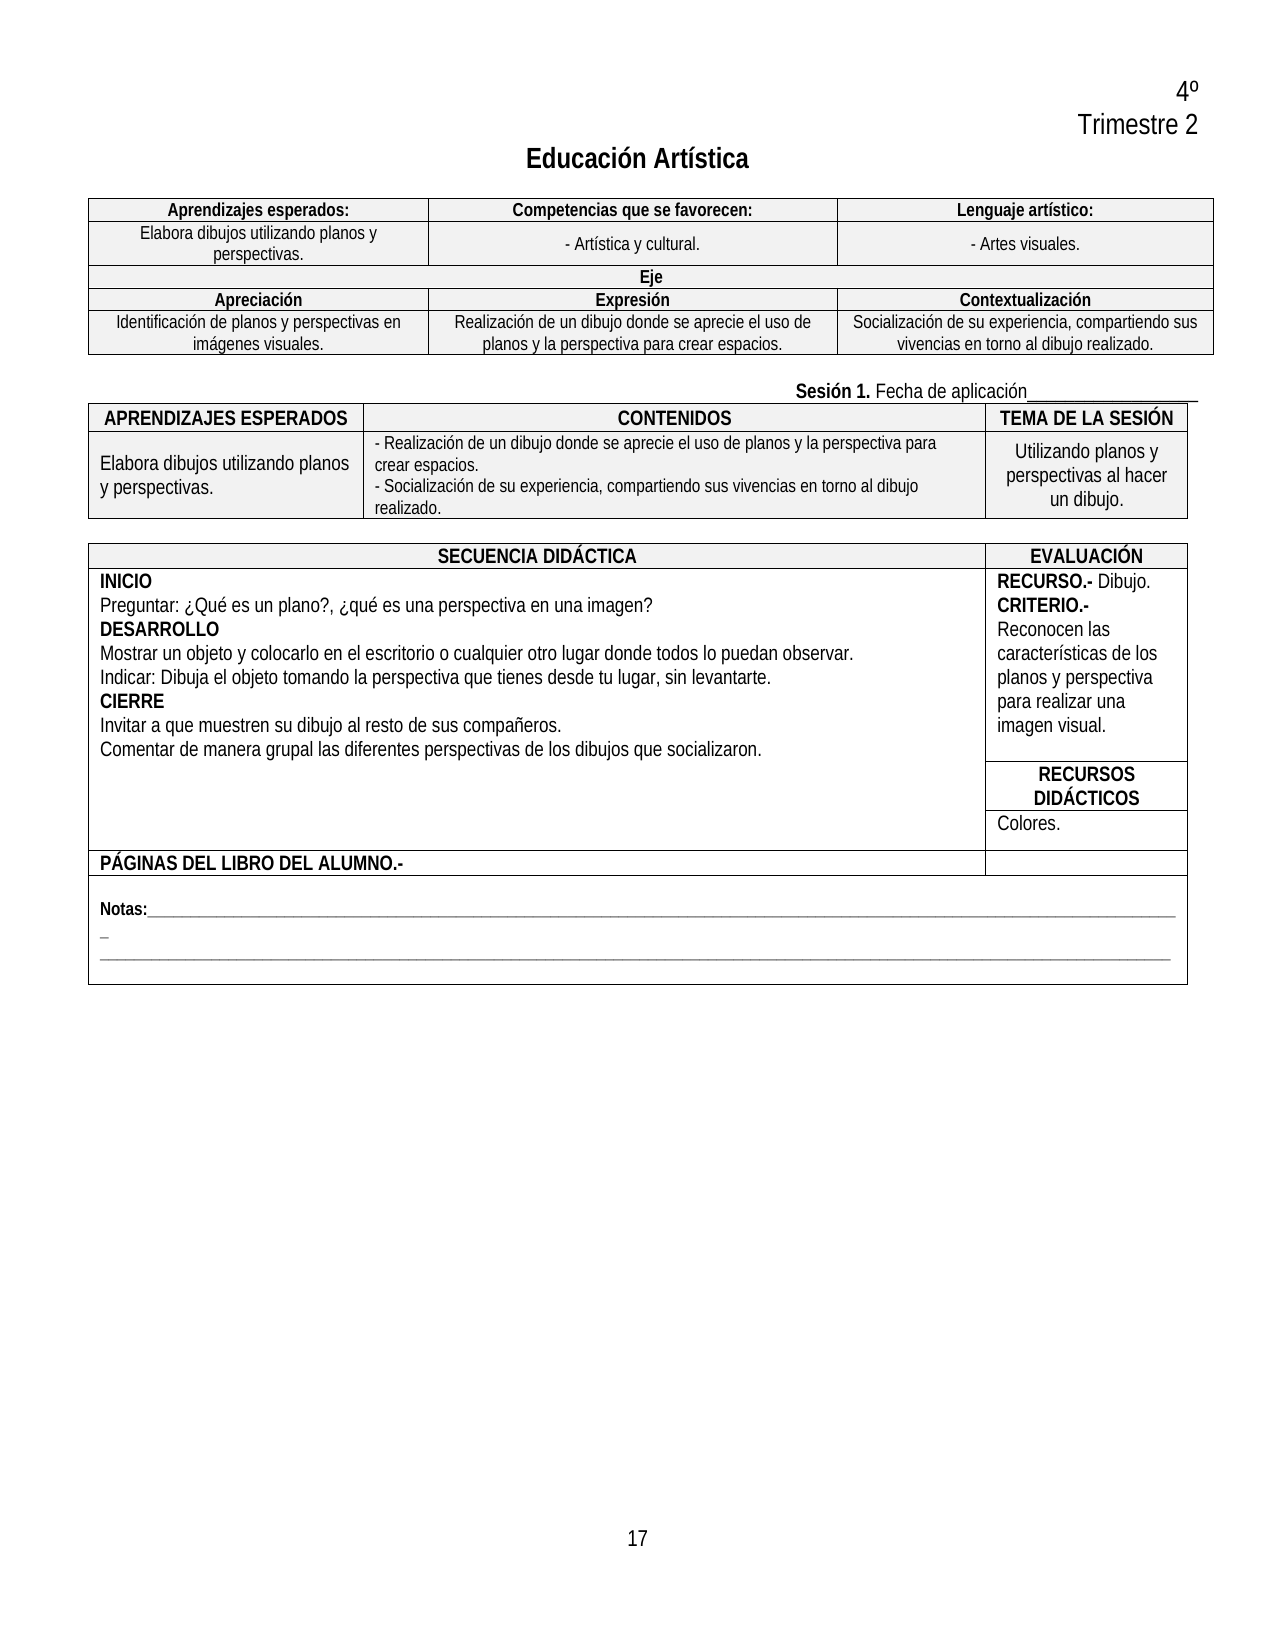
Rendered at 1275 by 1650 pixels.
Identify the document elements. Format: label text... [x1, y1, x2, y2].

table_cell - Realización de un dibujo donde se aprecie el uso de planos y la perspectiva para crear espacios. - Socialización de su experiencia, compartiendo sus vivencias en torno al dibujo realizado. [364, 432, 985, 518]
table_header SECUENCIA DIDÁCTICA [89, 544, 985, 568]
table_cell Apreciación [89, 289, 428, 310]
table_cell Contextualización [838, 289, 1213, 310]
text Sesión 1. Fecha de aplicación__________________ [77, 379, 1198, 403]
table_cell Colores. [986, 811, 1187, 850]
table_cell Utilizando planos y perspectivas al hacer un dibujo. [986, 432, 1187, 518]
table_cell RECURSOS DIDÁCTICOS [986, 762, 1187, 810]
table_header Lenguaje artístico: [838, 199, 1213, 221]
table_header CONTENIDOS [364, 404, 985, 431]
table_cell [986, 851, 1187, 875]
table_cell - Artística y cultural. [429, 222, 837, 265]
table_cell Elabora dibujos utilizando planos y perspectivas. [89, 222, 428, 265]
text Educación Artística [77, 141, 1198, 174]
table_cell Expresión [429, 289, 837, 310]
table_cell Elabora dibujos utilizando planos y perspectivas. [89, 432, 363, 518]
table_header EVALUACIÓN [986, 544, 1187, 568]
table_header APRENDIZAJES ESPERADOS [89, 404, 363, 431]
table_cell Notas:_________________________________________________________________________________________________________________________ _____________________________________________________________________________________________________________________________ [89, 876, 1187, 984]
table_cell - Artes visuales. [838, 222, 1213, 265]
table_cell Realización de un dibujo donde se aprecie el uso de planos y la perspectiva para crear espacios. [429, 311, 837, 354]
table_cell RECURSO.- Dibujo. CRITERIO.- Reconocen las características de los planos y perspectiva para realizar una imagen visual. [986, 569, 1187, 761]
table_cell PÁGINAS DEL LIBRO DEL ALUMNO.- [89, 851, 985, 875]
table_header TEMA DE LA SESIÓN [986, 404, 1187, 431]
table_cell INICIO Preguntar: ¿Qué es un plano?, ¿qué es una perspectiva en una imagen? DESARROLLO Mostrar un objeto y colocarlo en el escritorio o cualquier otro lugar donde todos lo puedan observar. Indicar: Dibuja el objeto tomando la perspectiva que tienes desde tu lugar, sin levantarte. CIERRE Invitar a que muestren su dibujo al resto de sus compañeros. Comentar de manera grupal las diferentes perspectivas de los dibujos que socializaron. [89, 569, 985, 850]
table_header Competencias que se favorecen: [429, 199, 837, 221]
table_cell Socialización de su experiencia, compartiendo sus vivencias en torno al dibujo realizado. [838, 311, 1213, 354]
table_cell Identificación de planos y perspectivas en imágenes visuales. [89, 311, 428, 354]
table_cell Eje [89, 266, 1213, 287]
table_header Aprendizajes esperados: [89, 199, 428, 221]
